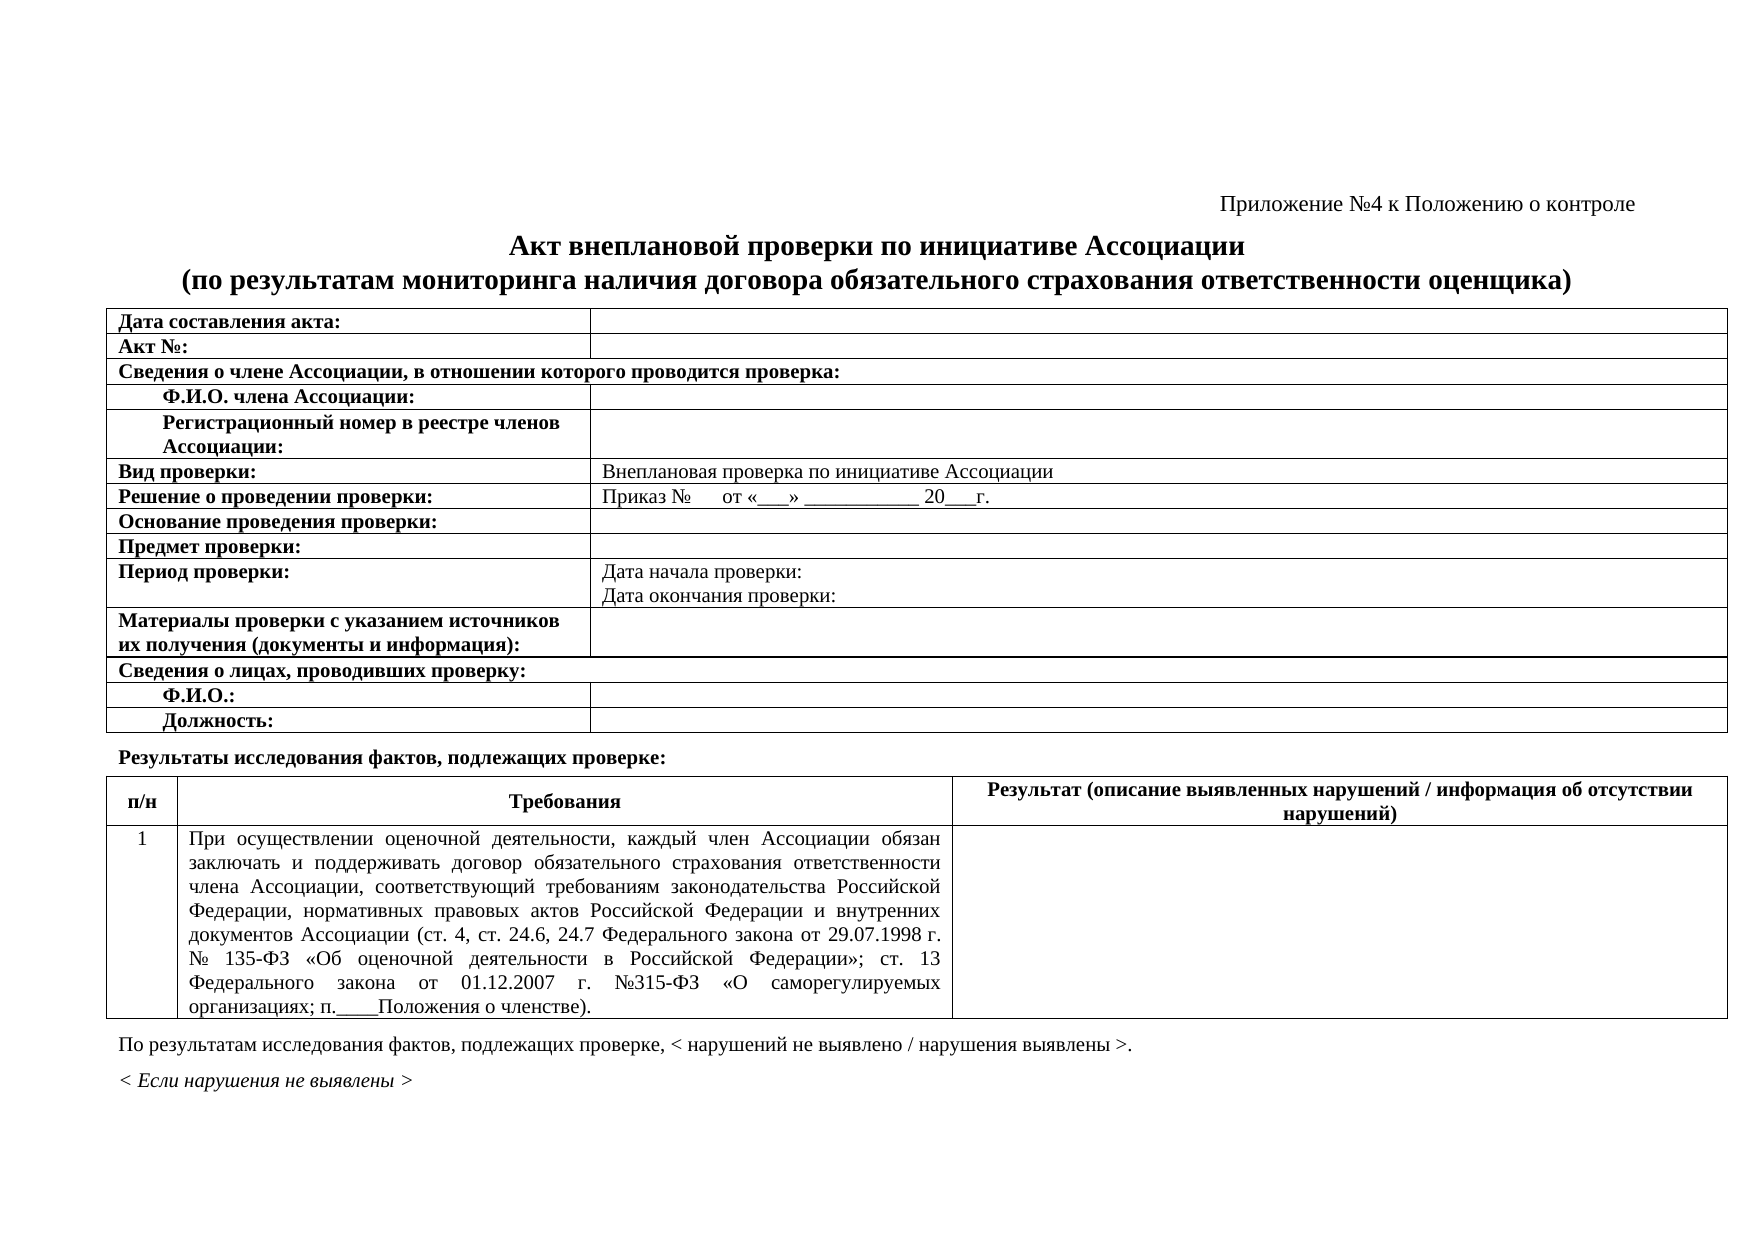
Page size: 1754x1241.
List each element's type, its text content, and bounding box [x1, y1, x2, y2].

table_cell Вид проверки: [107, 459, 590, 483]
table_cell Основание проведения проверки: [107, 509, 590, 533]
text По результатам исследования фактов, подлежащих проверке, < нарушений не выявлено / нарушения выявлены >. [118, 1032, 1636, 1056]
table_cell Ф.И.О. члена Ассоциации: [107, 385, 590, 408]
table_cell [591, 608, 1727, 656]
table_cell [591, 385, 1727, 408]
table_cell [591, 334, 1727, 358]
table_cell Должность: [107, 708, 590, 732]
table_cell [591, 534, 1727, 558]
table_cell Ф.И.О.: [107, 683, 590, 707]
table_cell [591, 410, 1727, 458]
text Приложение №4 к Положению о контроле [118, 190, 1636, 216]
table_header Требования [178, 777, 952, 825]
table_cell Период проверки: [107, 559, 590, 607]
table_header Результат (описание выявленных нарушений / информация об отсутствии нарушений) [953, 777, 1727, 825]
table_cell Регистрационный номер в реестре членов Ассоциации: [107, 410, 590, 458]
table_cell Внеплановая проверка по инициативе Ассоциации [591, 459, 1727, 483]
table_cell Приказ № от «___» ___________ 20___г. [591, 484, 1727, 508]
table_header п/н [107, 777, 177, 825]
text < Если нарушения не выявлены > [118, 1068, 1636, 1092]
table_cell [591, 683, 1727, 707]
table_cell [591, 509, 1727, 533]
table_cell Материалы проверки с указанием источников их получения (документы и информация): [107, 608, 590, 656]
table_cell Решение о проведении проверки: [107, 484, 590, 508]
table_cell При осуществлении оценочной деятельности, каждый член Ассоциации обязан заключать и поддерживать договор обязательного страхования ответственности члена Ассоциации, соответствующий требованиям законодательства Российской Федерации, нормативных правовых актов Российской Федерации и внутренних документов Ассоциации (ст. 4, ст. 24.6, 24.7 Федерального закона от 29.07.1998 г. № 135-ФЗ «Об оценочной деятельности в Российской Федерации»; ст. 13 Федерального закона от 01.12.2007 г. №315-ФЗ «О саморегулируемых организациях; п.____Положения о членстве). [178, 826, 952, 1018]
table_cell 1 [107, 826, 177, 1018]
table_header [591, 309, 1727, 333]
text Акт внеплановой проверки по инициативе Ассоциации (по результатам мониторинга наличия договора обязательного страхования ответственности оценщика) [118, 228, 1636, 296]
text Результаты исследования фактов, подлежащих проверке: [118, 745, 1636, 769]
table_header Дата составления акта: [107, 309, 590, 333]
table_cell Сведения о лицах, проводивших проверку: [107, 658, 1727, 682]
table_cell Сведения о члене Ассоциации, в отношении которого проводится проверка: [107, 359, 1727, 383]
table_cell [591, 708, 1727, 732]
table_cell Акт №: [107, 334, 590, 358]
table_cell Предмет проверки: [107, 534, 590, 558]
table_cell Дата начала проверки: Дата окончания проверки: [591, 559, 1727, 607]
table_cell [953, 826, 1727, 1018]
